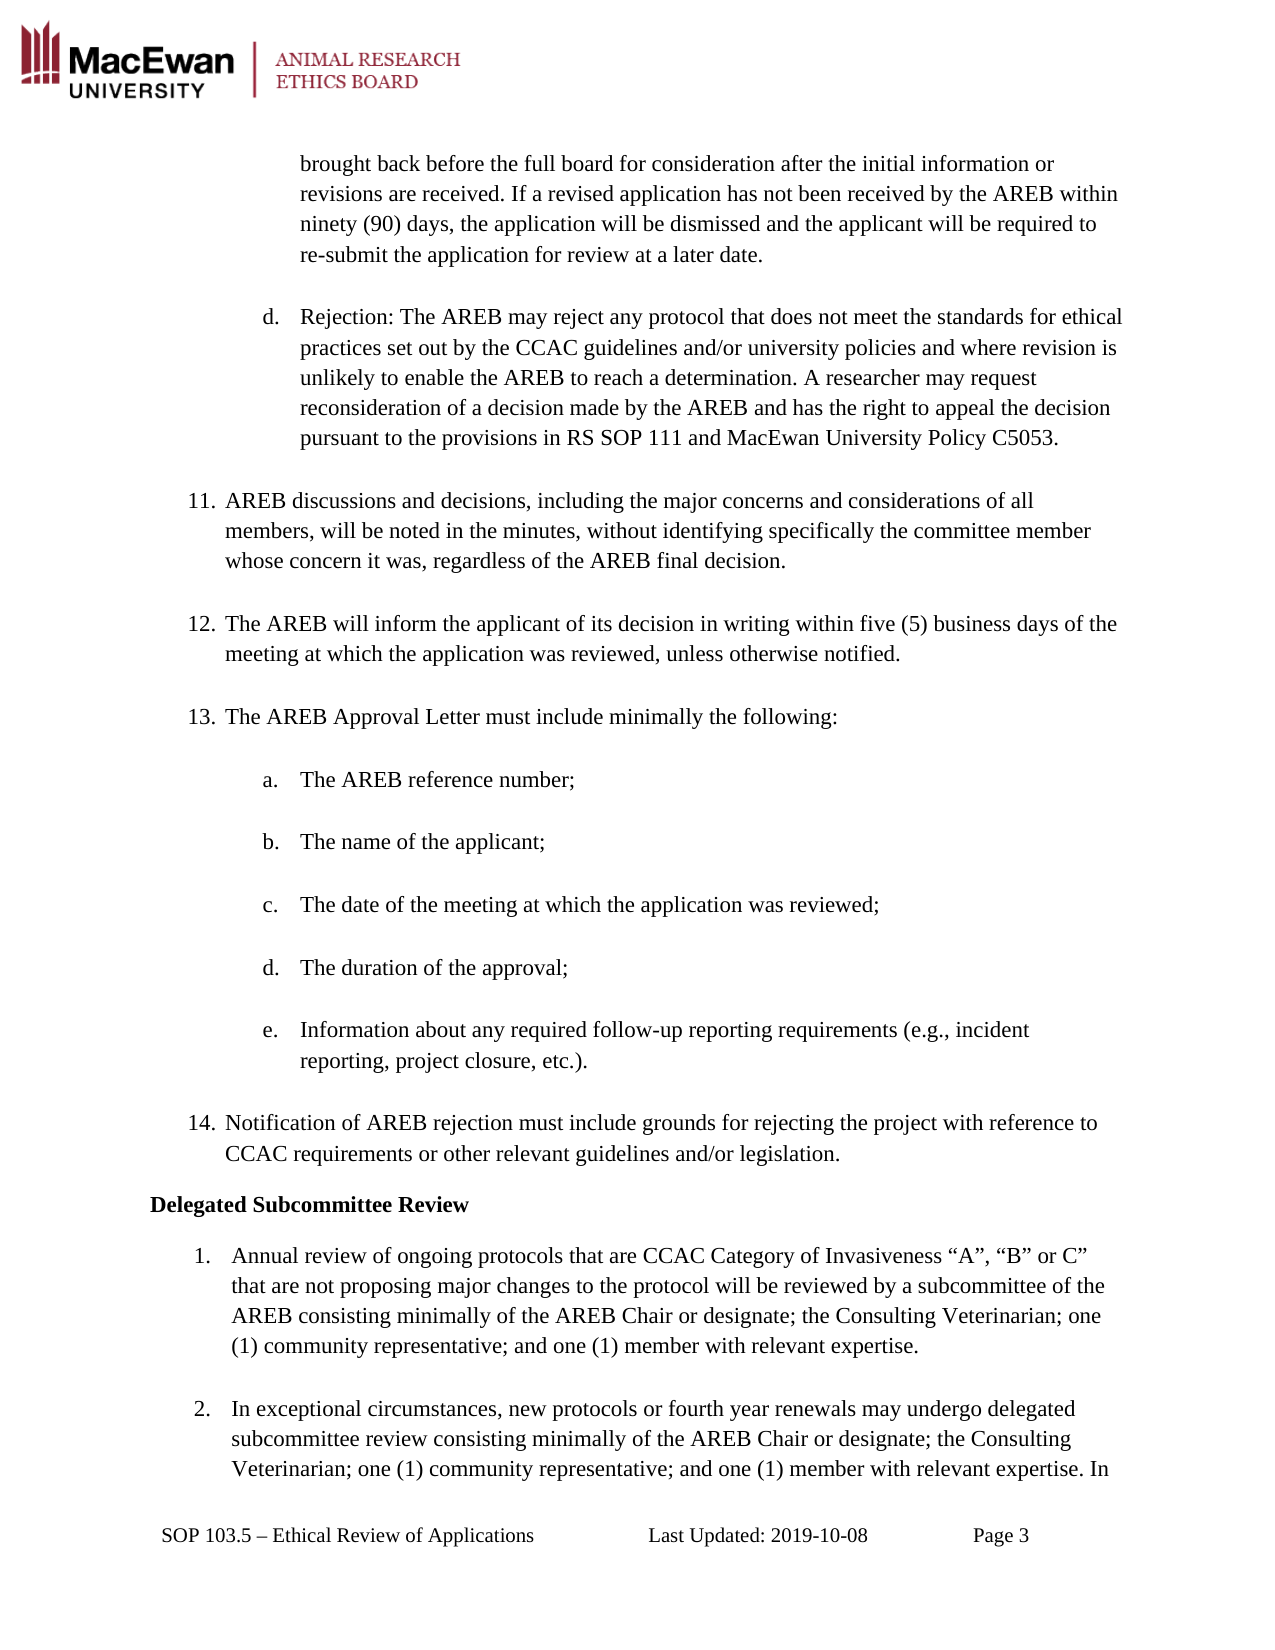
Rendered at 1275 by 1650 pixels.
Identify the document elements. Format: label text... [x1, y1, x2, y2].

text Delegated Subcommittee Review [150, 1191, 1125, 1217]
list Information about any required follow-up reporting requirements (e.g., incident reporting, project closure, etc.). [262, 1016, 1125, 1105]
list Notification of AREB rejection must include grounds for rejecting the project with reference to CCAC requirements or other relevant guidelines and/or legislation. [187, 1109, 1125, 1166]
list The duration of the approval; [262, 954, 1125, 1012]
list The AREB Approval Letter must include minimally the following: [187, 703, 1125, 761]
list Annual review of ongoing protocols that are CCAC Category of Invasiveness “A”, “B” or C” that are not proposing major changes to the protocol will be reviewed by a subcommittee of the AREB consisting minimally of the AREB Chair or designate; the Consulting Veterinarian; one (1) community representative; and one (1) member with relevant expertise. [194, 1242, 1125, 1391]
list The AREB reference number; [262, 766, 1125, 824]
list AREB discussions and decisions, including the major concerns and considerations of all members, will be noted in the minutes, without identifying specifically the committee member whose concern it was, regardless of the AREB final decision. [187, 487, 1125, 606]
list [262, 150, 1125, 299]
list The date of the meeting at which the application was reviewed; [262, 891, 1125, 949]
list The AREB will inform the applicant of its decision in writing within five (5) business days of the meeting at which the application was reviewed, unless otherwise notified. [187, 610, 1125, 699]
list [194, 1395, 1125, 1482]
list Rejection: The AREB may reject any protocol that does not meet the standards for ethical practices set out by the CCAC guidelines and/or university policies and where revision is unlikely to enable the AREB to reach a determination. A researcher may request reconsideration of a decision made by the AREB and has the right to appeal the decision pursuant to the provisions in RS SOP 111 and MacEwan University Policy C5053. [262, 303, 1125, 483]
picture [0, 0, 497, 122]
list The name of the applicant; [262, 828, 1125, 887]
